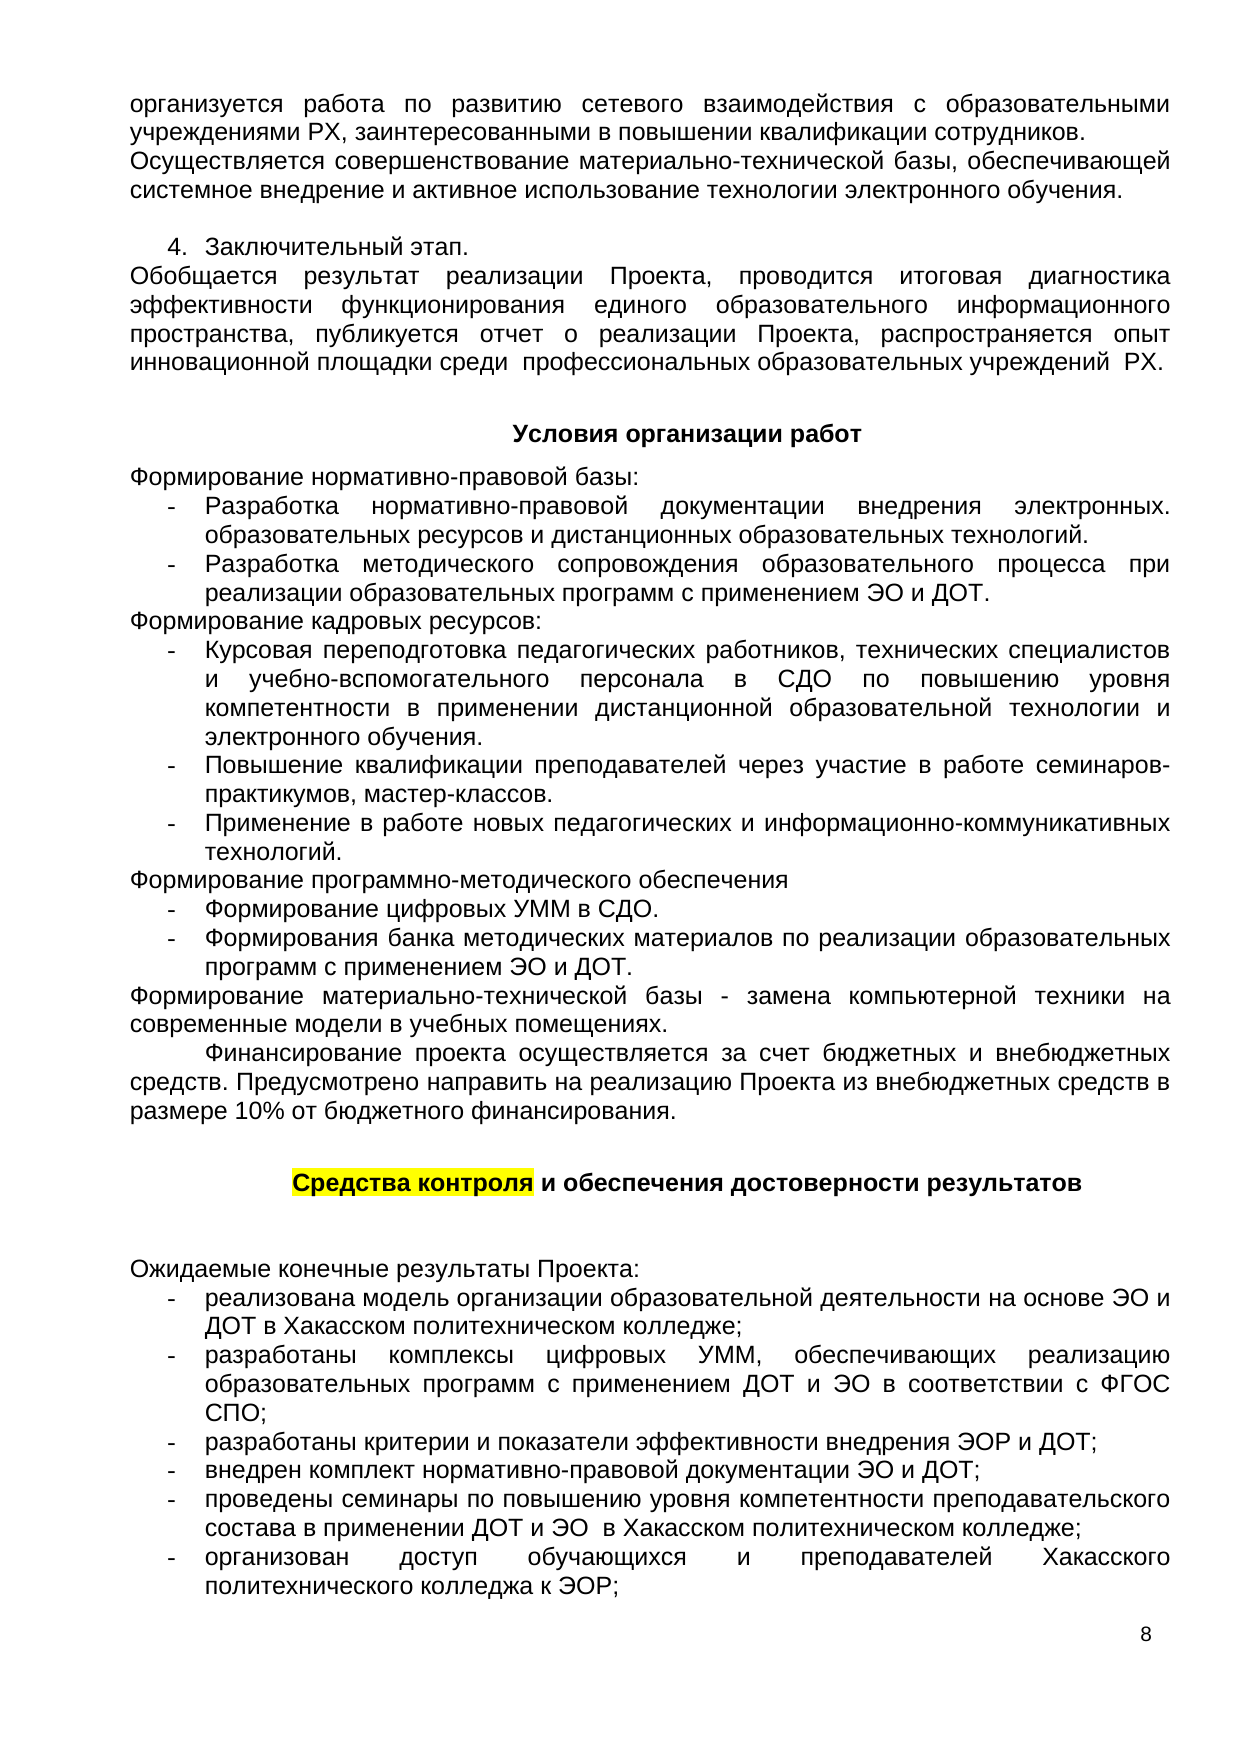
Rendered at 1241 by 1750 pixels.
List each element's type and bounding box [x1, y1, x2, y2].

table_header [118, 89, 1183, 1599]
